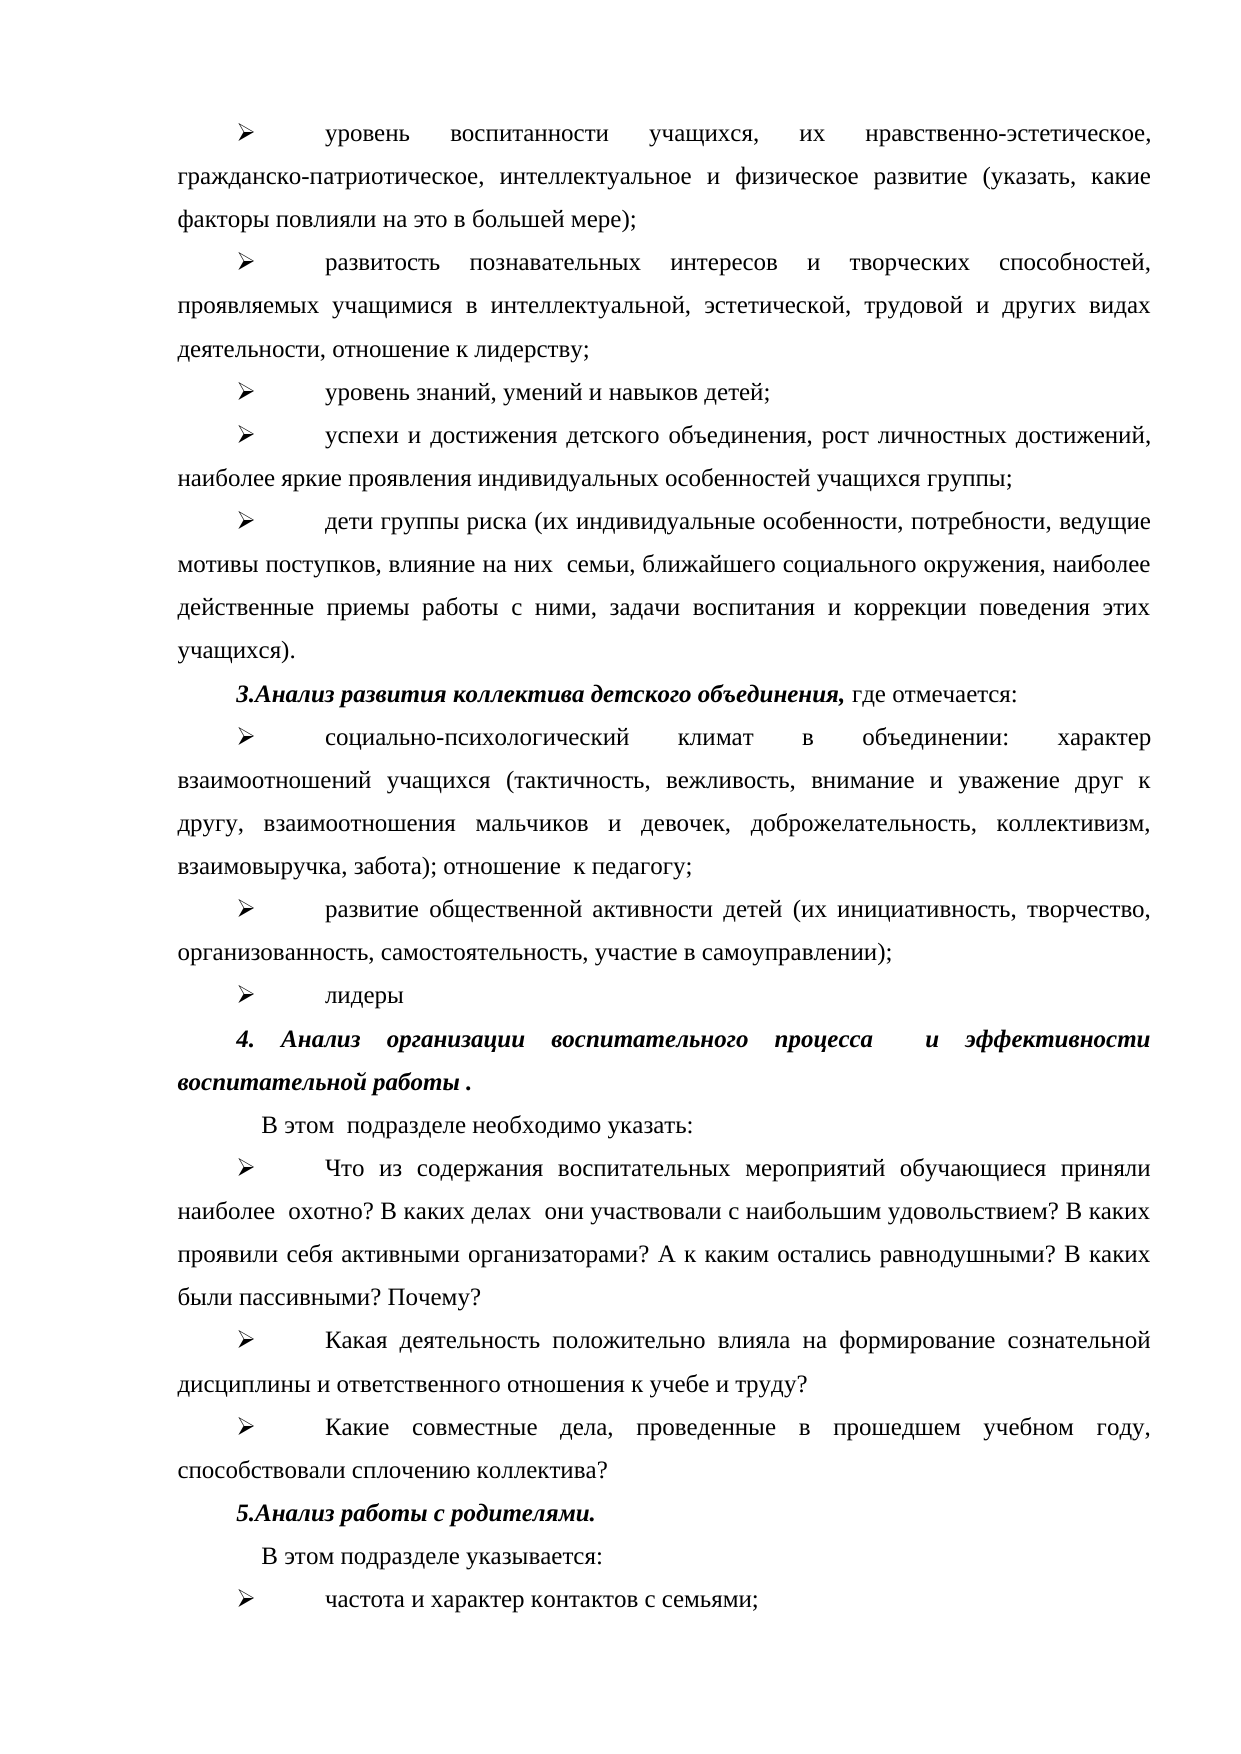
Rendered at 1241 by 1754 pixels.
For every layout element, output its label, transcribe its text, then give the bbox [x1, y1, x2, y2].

text 4. Анализ организации воспитательного процесса и эффективности воспитательной работы . [177, 1024, 1152, 1096]
text 3.Анализ развития коллектива детского объединения, где отмечается: [177, 679, 1152, 707]
list Какая деятельность положительно влияла на формирование сознательной дисциплины и ответственного отношения к учебе и труду? [177, 1326, 1152, 1397]
list Что из содержания воспитательных мероприятий обучающиеся приняли наиболее охотно? В каких делах они участвовали с наибольшим удовольствием? В каких проявили себя активными организаторами? А к каким остались равнодушными? В каких были пассивными? Почему? [177, 1153, 1152, 1311]
list Какие совместные дела, проведенные в прошедшем учебном году, способствовали сплочению коллектива? [177, 1412, 1152, 1484]
list уровень воспитанности учащихся, их нравственно-эстетическое, гражданско-патриотическое, интеллектуальное и физическое развитие (указать, какие факторы повлияли на это в большей мере); [177, 118, 1152, 233]
text В этом подразделе указывается: [177, 1541, 1152, 1570]
list лидеры [177, 981, 1152, 1009]
text В этом подразделе необходимо указать: [177, 1110, 1152, 1139]
list дети группы риска (их индивидуальные особенности, потребности, ведущие мотивы поступков, влияние на них семьи, ближайшего социального окружения, наиболее действенные приемы работы с ними, задачи воспитания и коррекции поведения этих учащихся). [177, 506, 1152, 664]
list развитость познавательных интересов и творческих способностей, проявляемых учащимися в интеллектуальной, эстетической, трудовой и других видах деятельности, отношение к лидерству; [177, 247, 1152, 362]
list частота и характер контактов с семьями; [177, 1584, 1152, 1613]
text 5.Анализ работы с родителями. [177, 1498, 1152, 1527]
list социально-психологический климат в объединении: характер взаимоотношений учащихся (тактичность, вежливость, внимание и уважение друг к другу, взаимоотношения мальчиков и девочек, доброжелательность, коллективизм, взаимовыручка, забота); отношение к педагогу; [177, 722, 1152, 880]
list успехи и достижения детского объединения, рост личностных достижений, наиболее яркие проявления индивидуальных особенностей учащихся группы; [177, 420, 1152, 492]
list развитие общественной активности детей (их инициативность, творчество, организованность, самостоятельность, участие в самоуправлении); [177, 894, 1152, 966]
list уровень знаний, умений и навыков детей; [177, 377, 1152, 406]
